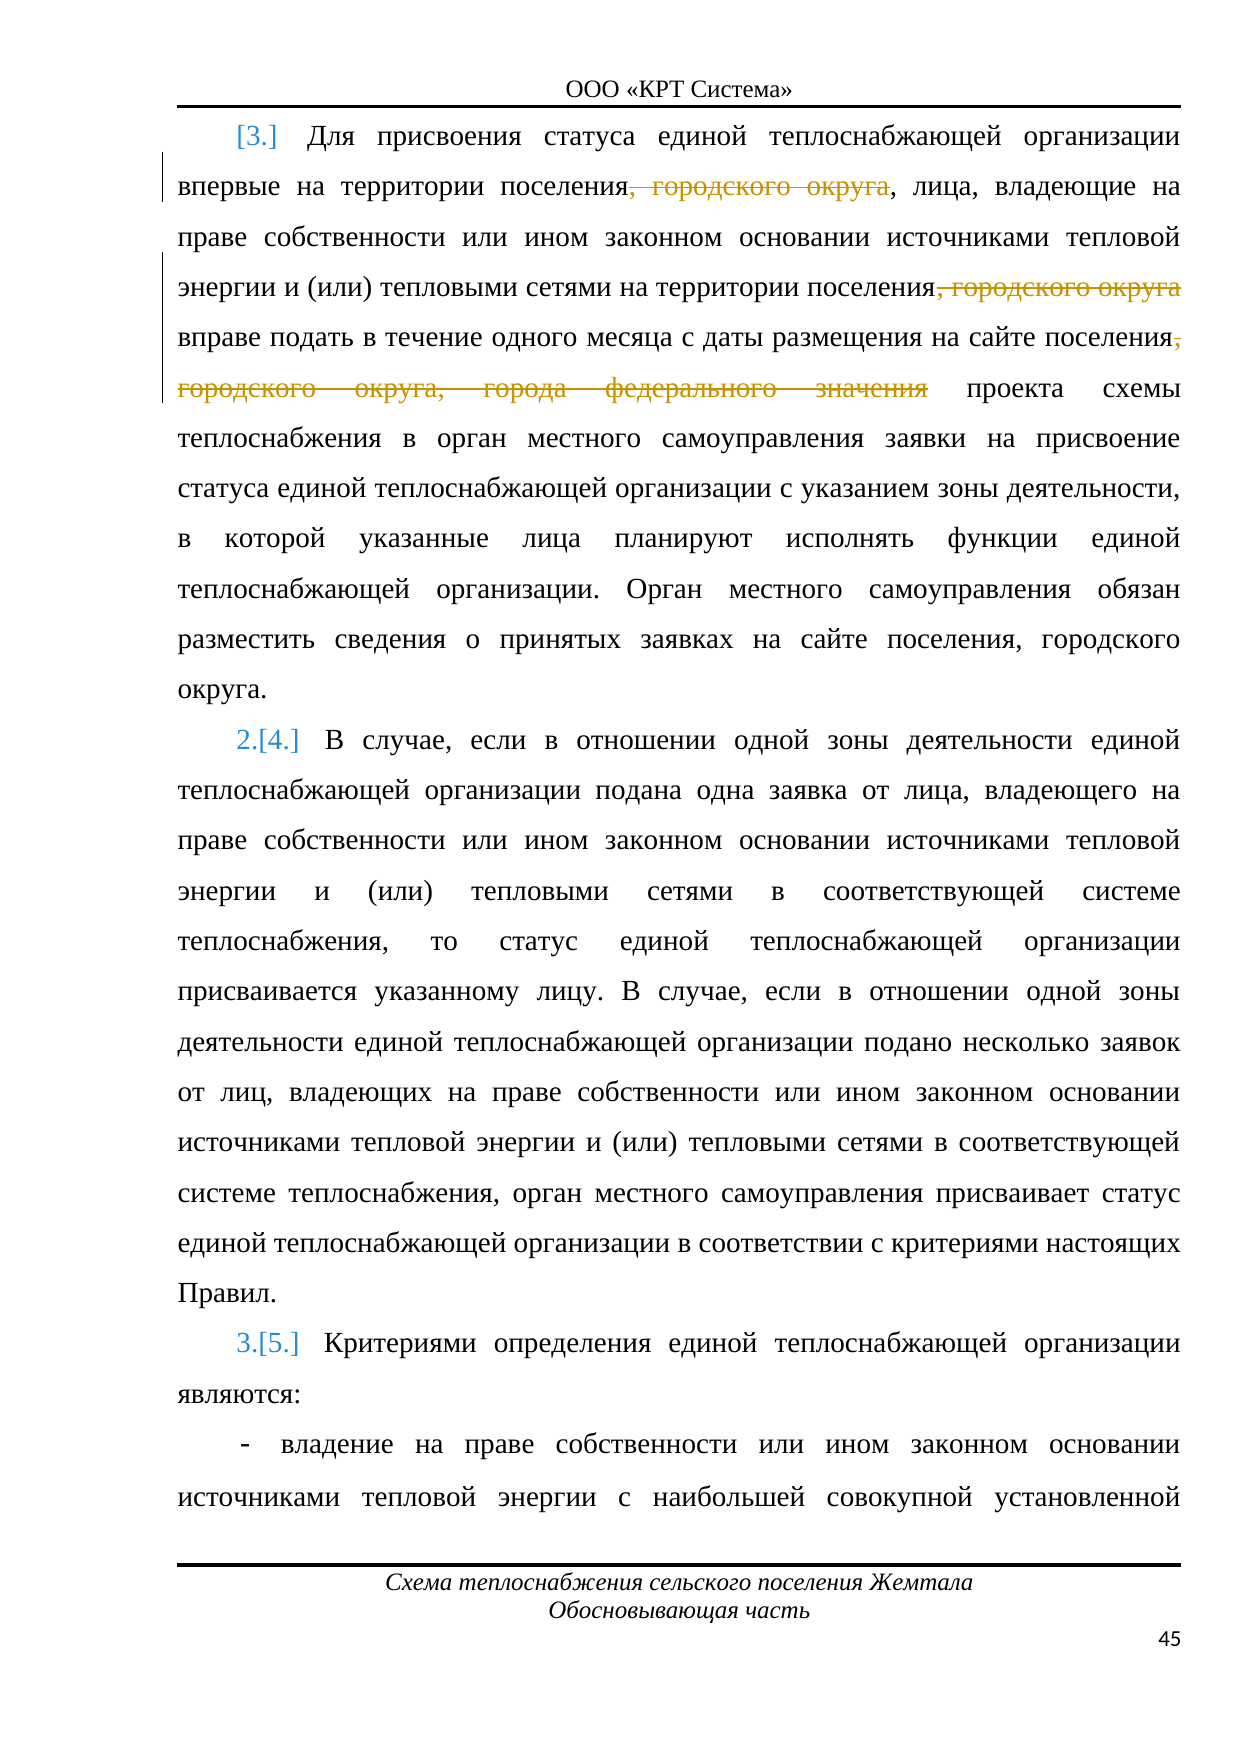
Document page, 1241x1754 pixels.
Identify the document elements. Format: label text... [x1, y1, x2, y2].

list В случае, если в отношении одной зоны деятельности единой теплоснабжающей организации подана одна заявка от лица, владеющего на праве собственности или ином законном основании источниками тепловой энергии и (или) тепловыми сетями в соответствующей системе теплоснабжения, то статус единой теплоснабжающей организации присваивается указанному лицу. В случае, если в отношении одной зоны деятельности единой теплоснабжающей организации подано несколько заявок от лиц, владеющих на праве собственности или ином законном основании источниками тепловой энергии и (или) тепловыми сетями в соответствующей системе теплоснабжения, орган местного самоуправления присваивает статус единой теплоснабжающей организации в соответствии с критериями настоящих Правил. [177, 722, 1181, 1309]
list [177, 1426, 1181, 1513]
list Для присвоения статуса единой теплоснабжающей организации впервые на территории поселения, лица, владеющие на праве собственности или ином законном основании источниками тепловой энергии и (или) тепловыми сетями на территории поселения вправе подать в течение одного месяца с даты размещения на сайте поселения проекта схемы теплоснабжения в орган местного самоуправления заявки на присвоение статуса единой теплоснабжающей организации с указанием зоны деятельности, в которой указанные лица планируют исполнять функции единой теплоснабжающей организации. Орган местного самоуправления обязан разместить сведения о принятых заявках на сайте поселения, городского округа. [177, 118, 1181, 705]
list Критериями определения единой теплоснабжающей организации являются: [177, 1326, 1181, 1409]
